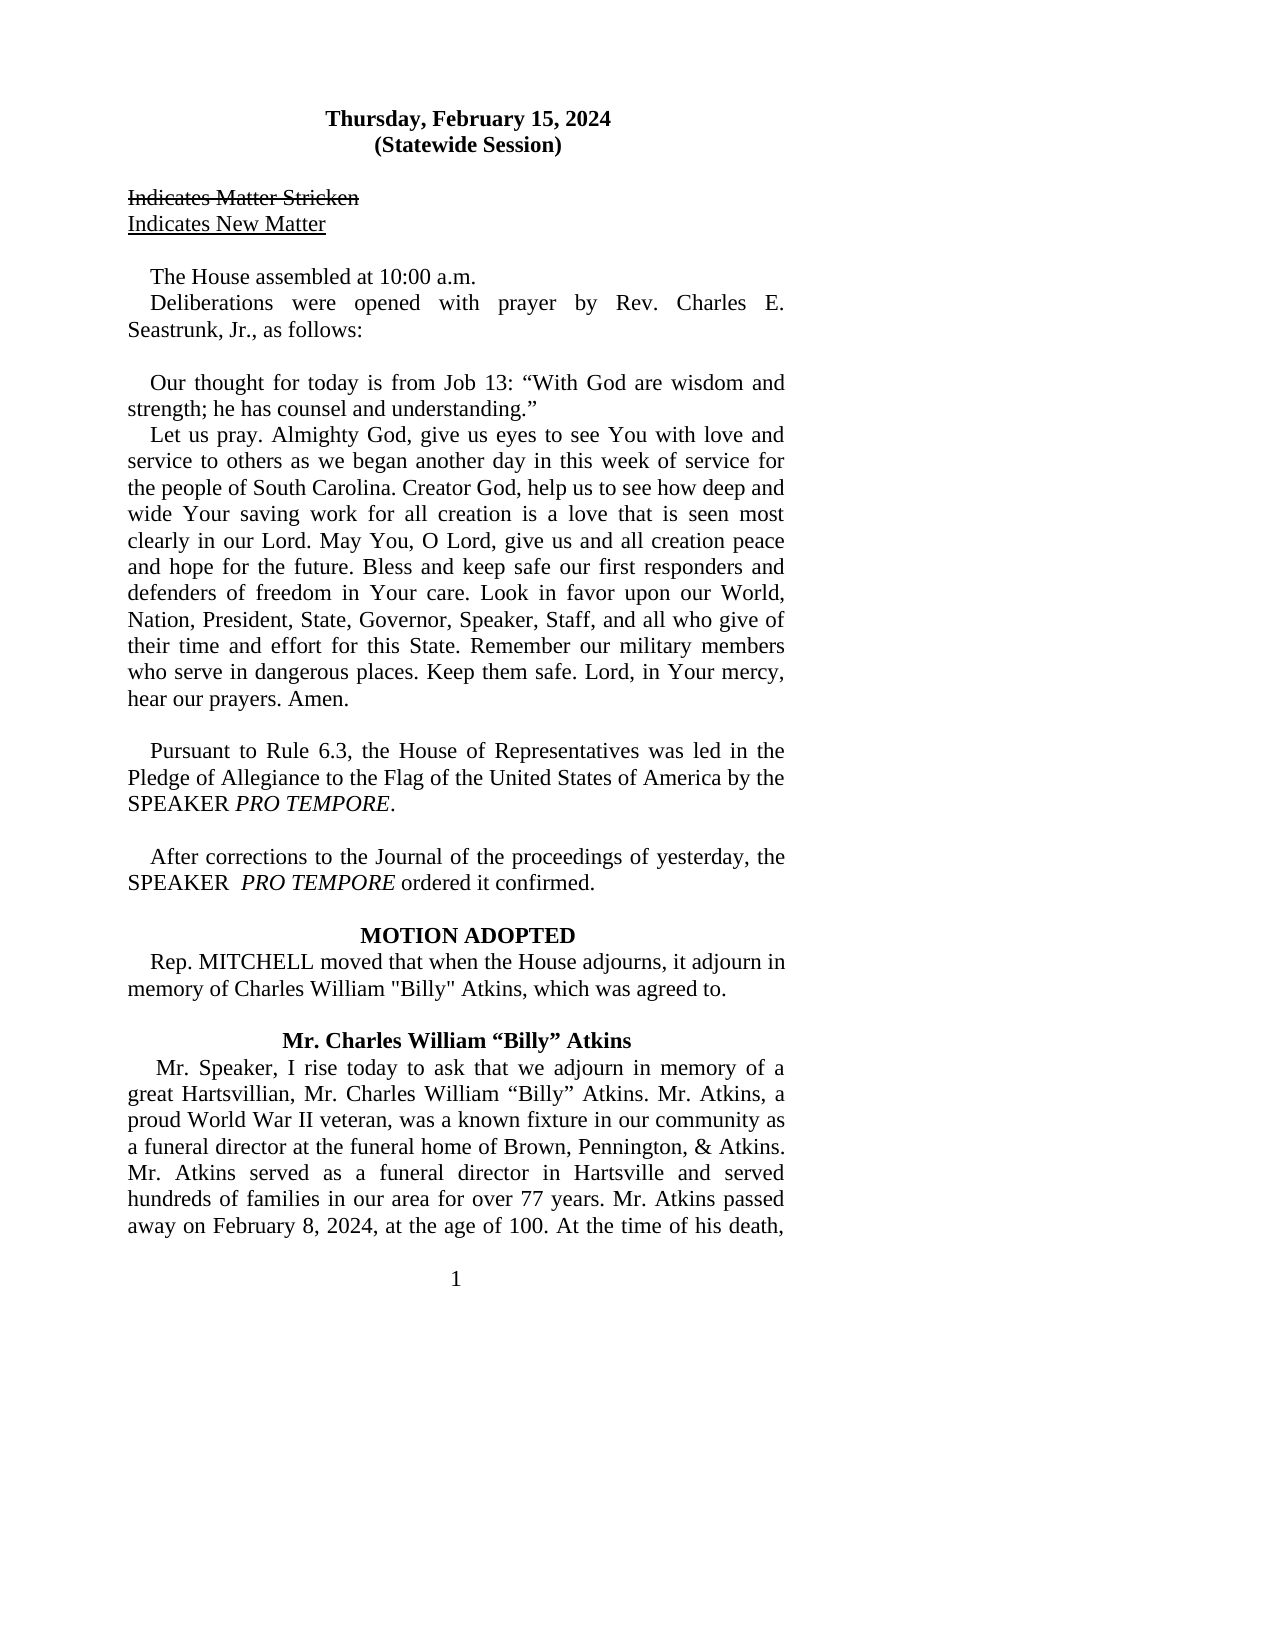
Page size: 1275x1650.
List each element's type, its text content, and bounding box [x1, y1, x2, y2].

text Our thought for today is from Job 13: “With God are wisdom and strength; he has counsel and understanding.” [127, 368, 786, 421]
text The House assembled at 10:00 a.m. [127, 263, 786, 289]
text Indicates Matter Stricken [127, 184, 786, 210]
text Deliberations were opened with prayer by Rev. Charles E. Seastrunk, Jr., as follows: [127, 289, 786, 342]
text Pursuant to Rule 6.3, the House of Representatives was led in the Pledge of Allegiance to the Flag of the United States of America by the SPEAKER PRO TEMPORE. [127, 737, 786, 817]
text MOTION ADOPTED [127, 922, 786, 948]
title Mr. Charles William “Billy” Atkins [127, 1027, 786, 1054]
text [127, 1054, 786, 1238]
text Rep. MITCHELL moved that when the House adjourns, it adjourn in memory of Charles William "Billy" Atkins, which was agreed to. [127, 948, 786, 1001]
text Let us pray. Almighty God, give us eyes to see You with love and service to others as we began another day in this week of service for the people of South Carolina. Creator God, help us to see how deep and wide Your saving work for all creation is a love that is seen most clearly in our Lord. May You, O Lord, give us and all creation peace and hope for the future. Bless and keep safe our first responders and defenders of freedom in Your care. Look in favor upon our World, Nation, President, State, Governor, Speaker, Staff, and all who give of their time and effort for this State. Remember our military members who serve in dangerous places. Keep them safe. Lord, in Your mercy, hear our prayers. Amen. [127, 421, 786, 711]
text After corrections to the Journal of the proceedings of yesterday, the SPEAKER PRO TEMPORE ordered it confirmed. [127, 843, 786, 896]
text Indicates New Matter [127, 210, 786, 237]
